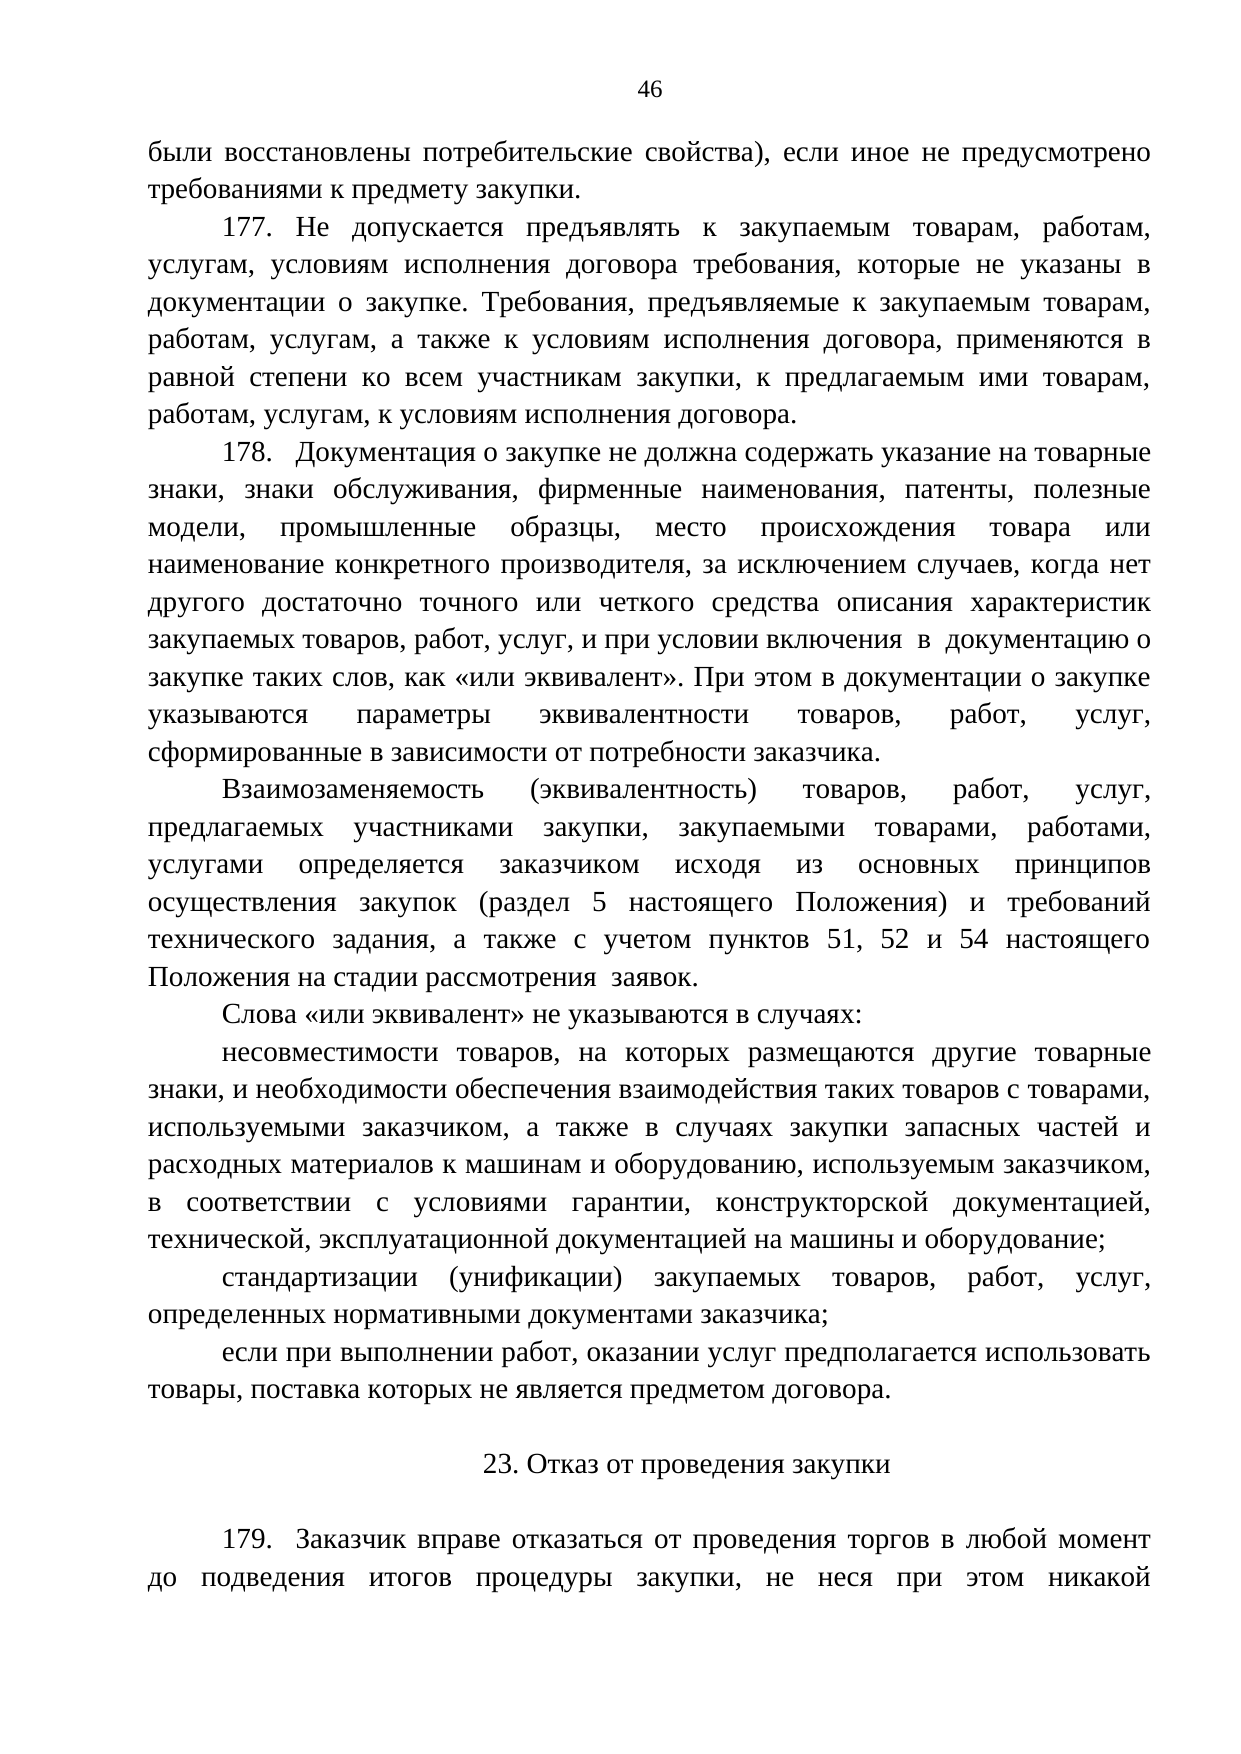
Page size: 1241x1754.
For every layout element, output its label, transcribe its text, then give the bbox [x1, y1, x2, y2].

list стандартизации (унификации) закупаемых товаров, работ, услуг, определенных нормативными документами заказчика; [148, 1256, 1152, 1331]
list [148, 1519, 1152, 1594]
list Документация о закупке не должна содержать указание на товарные знаки, знаки обслуживания, фирменные наименования, патенты, полезные модели, промышленные образцы, место происхождения товара или наименование конкретного производителя, за исключением случаев, когда нет другого достаточно точного или четкого средства описания характеристик закупаемых товаров, работ, услуг, и при условии включения в документацию о закупке таких слов, как «или эквивалент». При этом в документации о закупке указываются параметры эквивалентности товаров, работ, услуг, сформированные в зависимости от потребности заказчика. [148, 431, 1152, 769]
list Не допускается предъявлять к закупаемым товарам, работам, услугам, условиям исполнения договора требования, которые не указаны в документации о закупке. Требования, предъявляемые к закупаемым товарам, работам, услугам, а также к условиям исполнения договора, применяются в равной степени ко всем участникам закупки, к предлагаемым ими товарам, работам, услугам, к условиям исполнения договора. [148, 206, 1152, 431]
text Взаимозаменяемость (эквивалентность) товаров, работ, услуг, предлагаемых участниками закупки, закупаемыми товарами, работами, услугами определяется заказчиком исходя из основных принципов осуществления закупок (раздел 5 настоящего Положения) и требований технического задания, а также с учетом пунктов 51, 52 и 54 настоящего Положения на стадии рассмотрения заявок. [148, 769, 1152, 994]
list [148, 131, 1152, 206]
text Слова «или эквивалент» не указываются в случаях: [148, 994, 1152, 1031]
text если при выполнении работ, оказании услуг предполагается использовать товары, поставка которых не является предметом договора. [148, 1331, 1152, 1406]
text несовместимости товаров, на которых размещаются другие товарные знаки, и необходимости обеспечения взаимодействия таких товаров с товарами, используемыми заказчиком, а также в случаях закупки запасных частей и расходных материалов к машинам и оборудованию, используемым заказчиком, в соответствии с условиями гарантии, конструкторской документацией, технической, эксплуатационной документацией на машины и оборудование; [148, 1031, 1152, 1256]
text 23. Отказ от проведения закупки [148, 1444, 1152, 1481]
